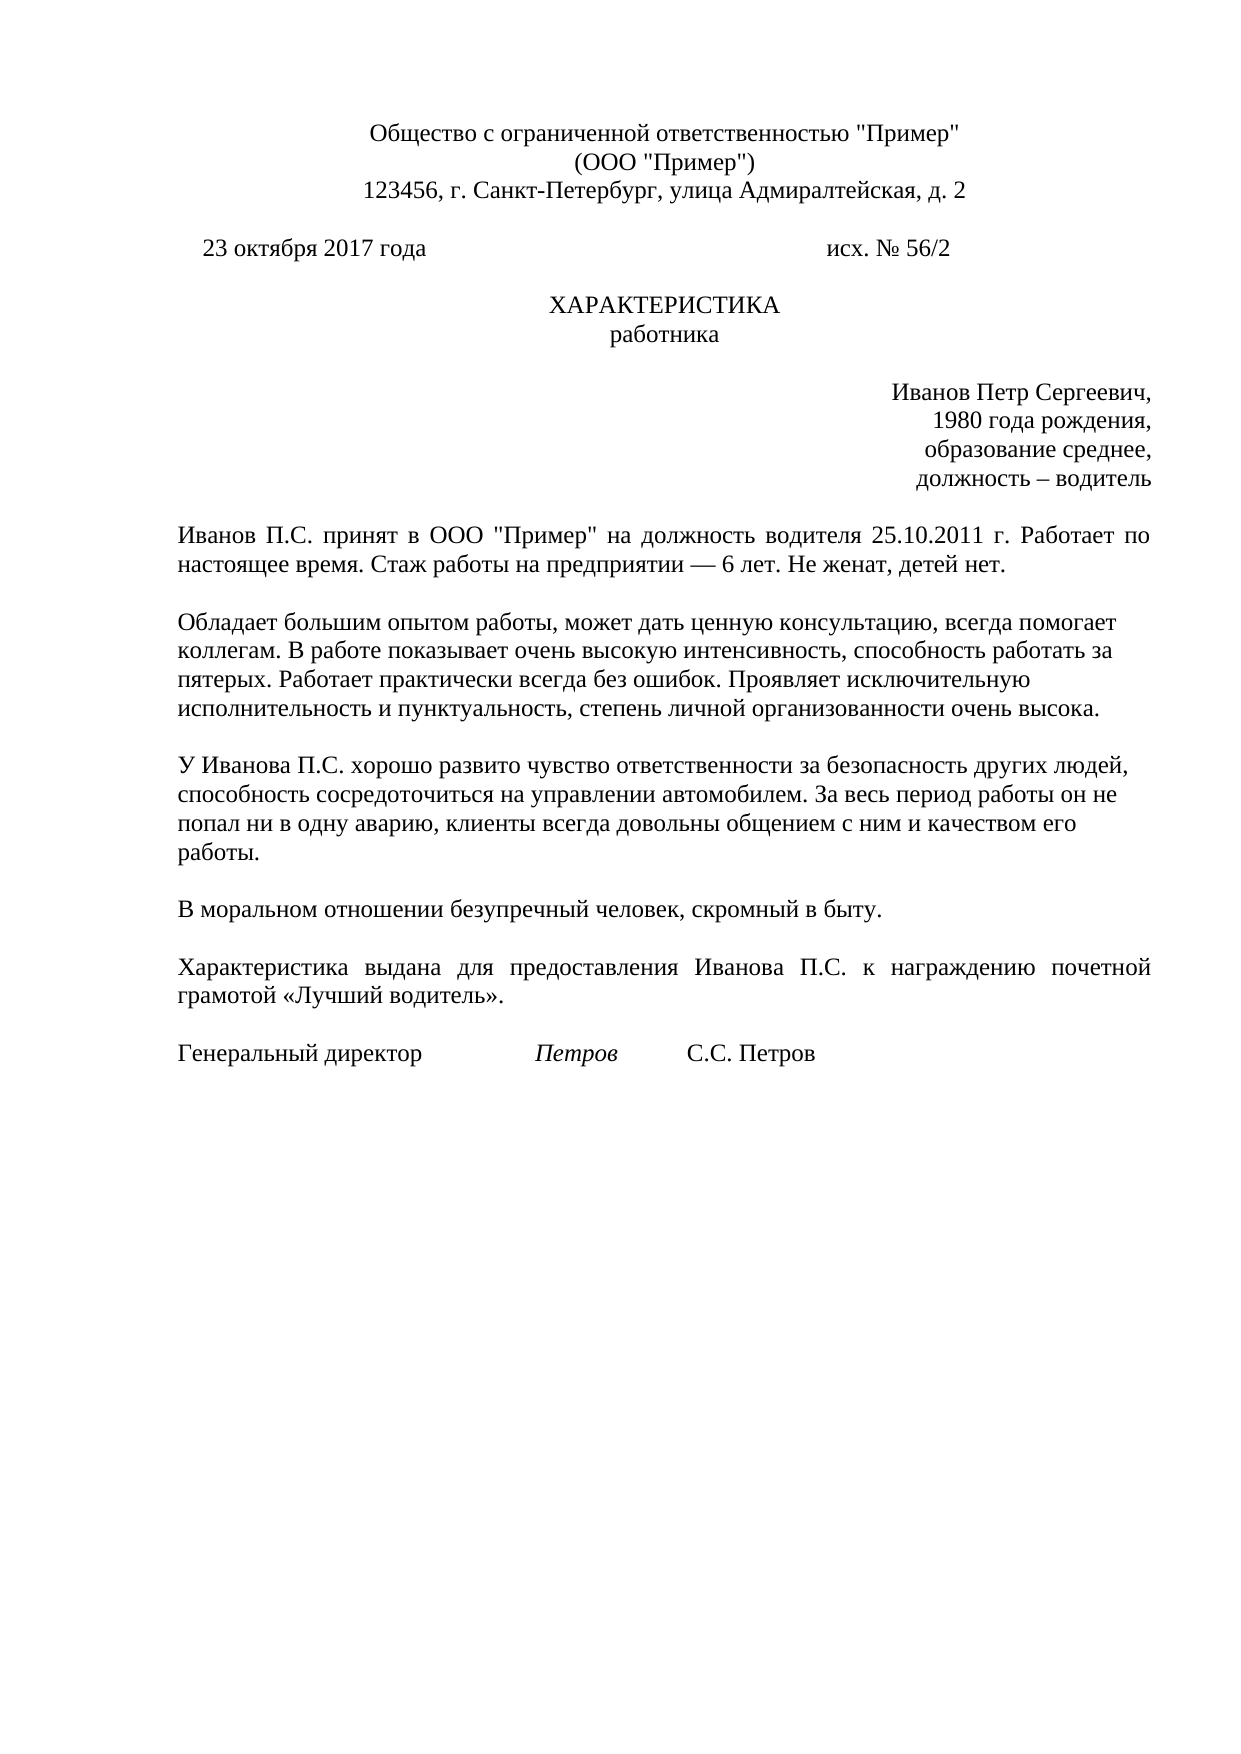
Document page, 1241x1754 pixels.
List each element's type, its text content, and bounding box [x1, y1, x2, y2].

text 23 октября 2017 года исх. № 56/2 [177, 233, 1152, 262]
text Обладает большим опытом работы, может дать ценную консультацию, всегда помогает коллегам. В работе показывает очень высокую интенсивность, способность работать за пятерых. Работает практически всегда без ошибок. Проявляет исключительную исполнительность и пунктуальность, степень личной организованности очень высока. [177, 607, 1152, 722]
text 123456, г. Санкт-Петербург, улица Адмиралтейская, д. 2 [177, 176, 1152, 204]
text Генеральный директор Петров С.С. Петров [177, 1038, 1152, 1067]
text Иванов Петр Сергеевич, [177, 377, 1152, 406]
text образование среднее, [177, 434, 1152, 463]
text Характеристика выдана для предоставления Иванова П.С. к награждению почетной грамотой «Лучший водитель». [177, 952, 1152, 1009]
text Иванов П.С. принят в ООО "Пример" на должность водителя 25.10.2011 г. Работает по настоящее время. Стаж работы на предприятии — 6 лет. Не женат, детей нет. [177, 521, 1152, 578]
text Общество с ограниченной ответственностью "Пример" [177, 118, 1152, 147]
text ХАРАКТЕРИСТИКА [177, 291, 1152, 319]
text В моральном отношении безупречный человек, скромный в быту. [177, 894, 1152, 923]
text 1980 года рождения, [177, 406, 1152, 434]
text У Иванова П.С. хорошо развито чувство ответственности за безопасность других людей, способность сосредоточиться на управлении автомобилем. За весь период работы он не попал ни в одну аварию, клиенты всегда довольны общением с ним и качеством его работы. [177, 751, 1152, 866]
text должность – водитель [177, 463, 1152, 492]
text (ООО "Пример") [177, 147, 1152, 176]
text работника [177, 319, 1152, 348]
